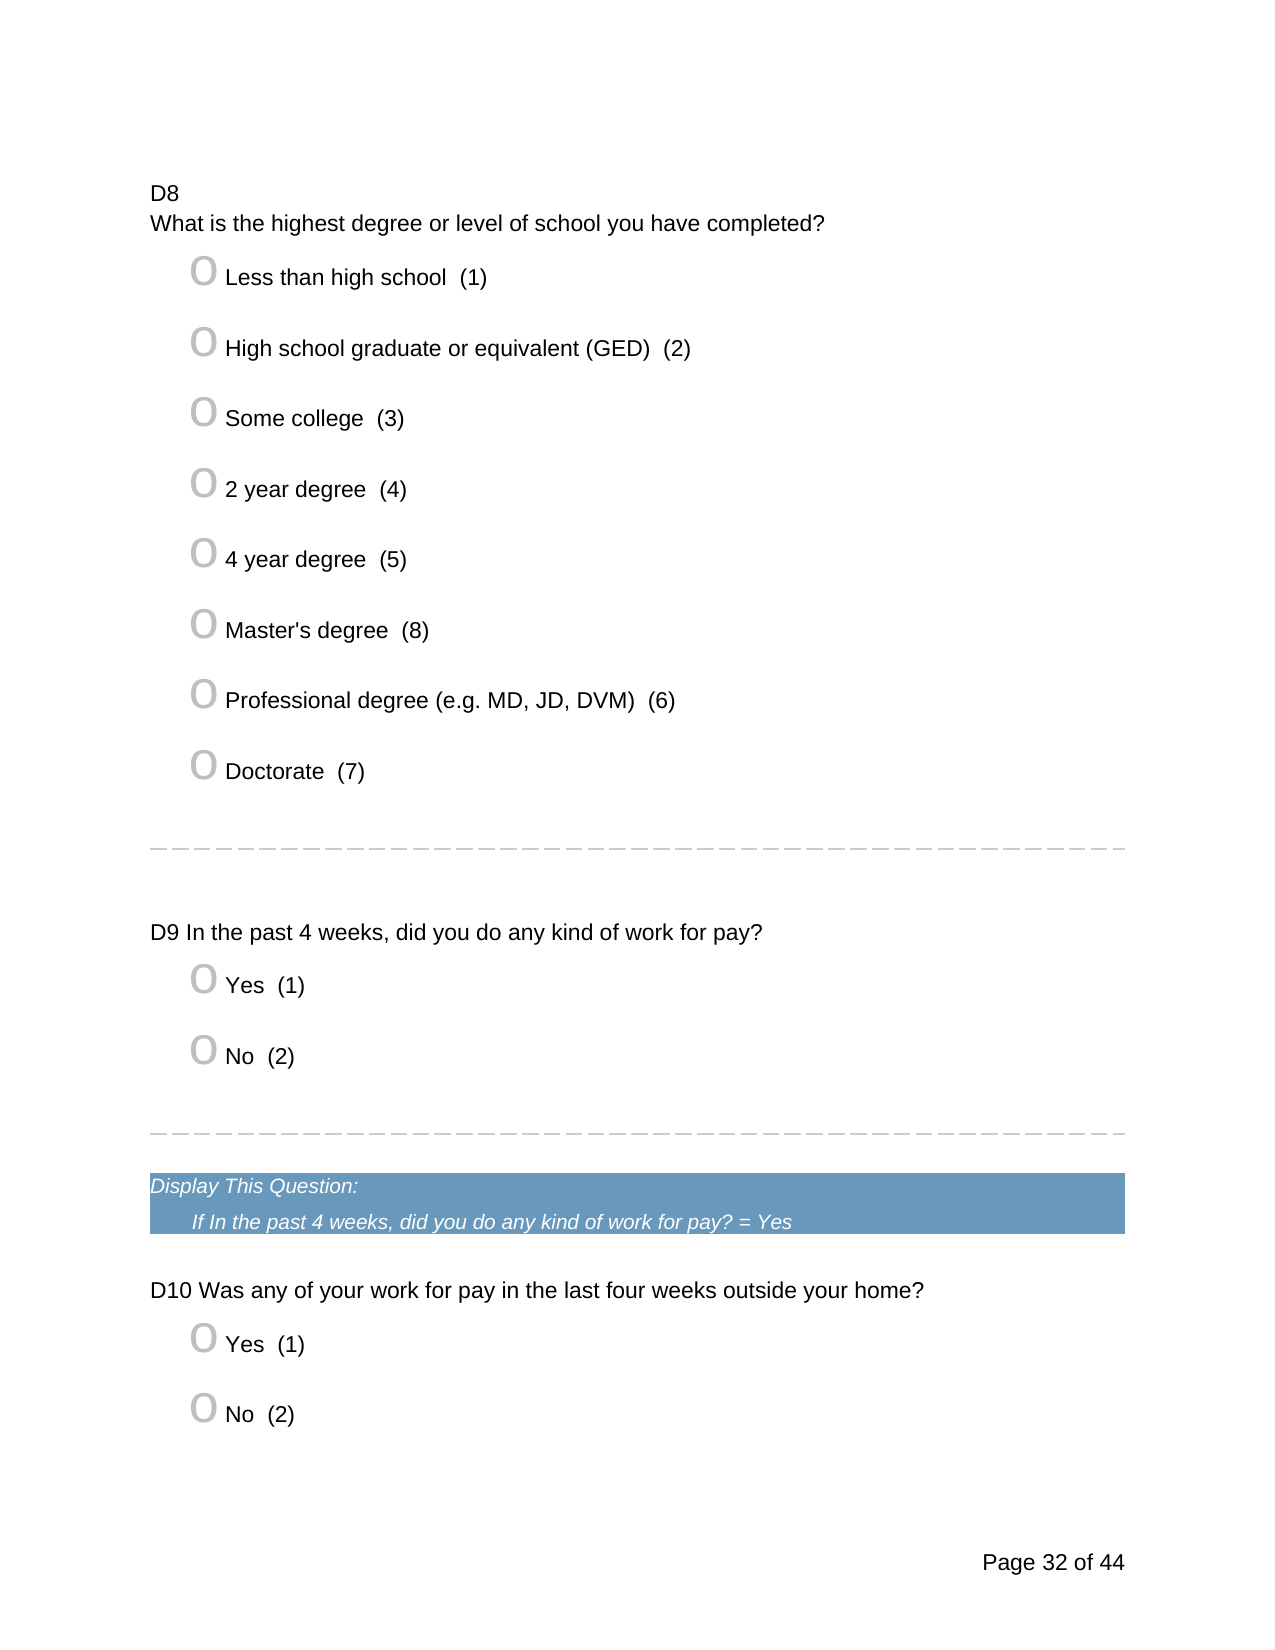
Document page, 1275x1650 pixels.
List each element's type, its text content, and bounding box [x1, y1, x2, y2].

list Yes (1) [187, 1307, 1125, 1368]
list Professional degree (e.g. MD, JD, DVM) (6) [187, 664, 1125, 725]
text Display This Question: [150, 1173, 1125, 1197]
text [150, 1210, 1125, 1234]
list Some college (3) [187, 382, 1125, 443]
list Yes (1) [187, 949, 1125, 1010]
list High school graduate or equivalent (GED) (2) [187, 311, 1125, 372]
list 2 year degree (4) [187, 452, 1125, 513]
list Doctorate (7) [187, 734, 1125, 796]
list 4 year degree (5) [187, 523, 1125, 584]
list No (2) [187, 1377, 1125, 1439]
text D10 Was any of your work for pay in the last four weeks outside your home? [150, 1277, 1125, 1303]
text D9 In the past 4 weeks, did you do any kind of work for pay? [150, 919, 1125, 945]
text D8 What is the highest degree or level of school you have completed? [150, 180, 1125, 237]
list Less than high school (1) [187, 241, 1125, 302]
list Master's degree (8) [187, 593, 1125, 654]
list No (2) [187, 1019, 1125, 1081]
